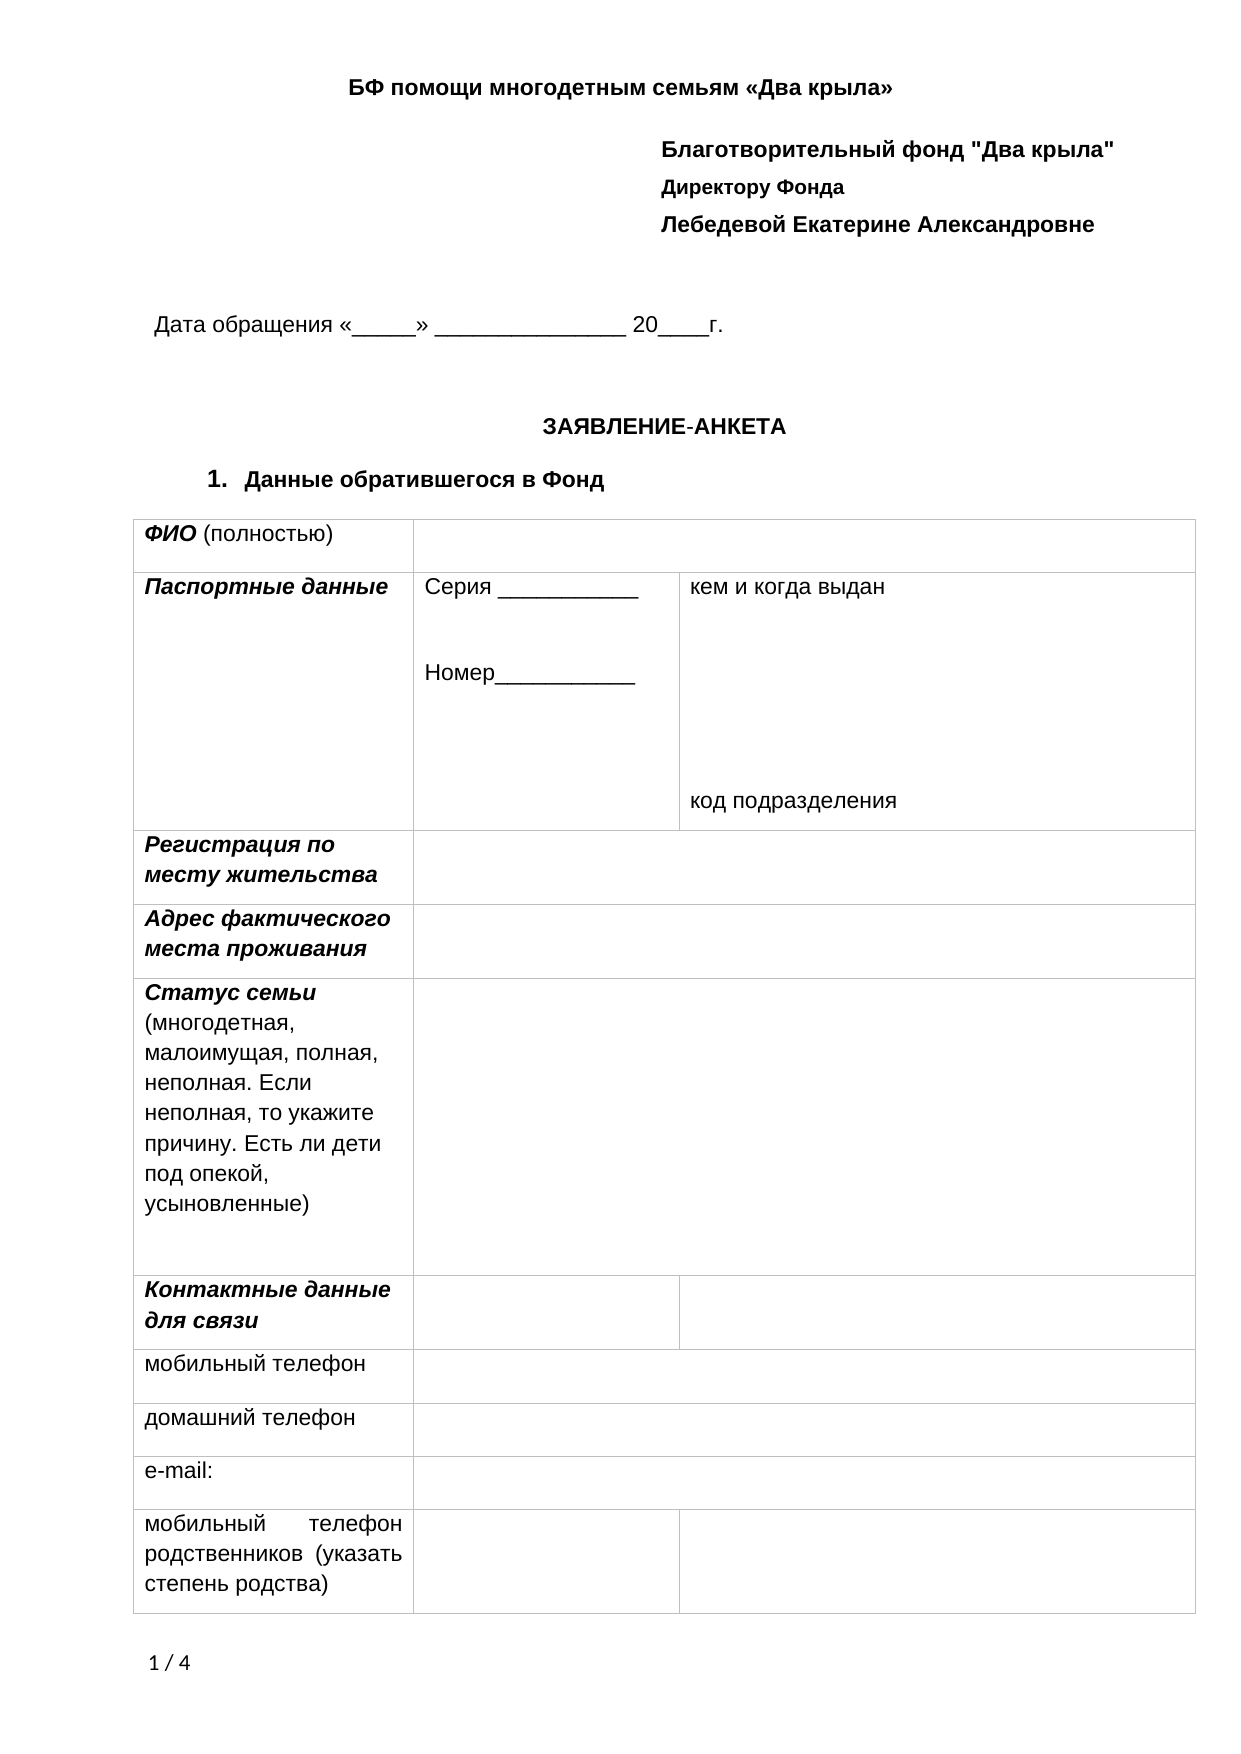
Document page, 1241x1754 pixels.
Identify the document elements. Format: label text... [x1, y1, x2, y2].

table_cell кем и когда выдан код подразделения [680, 573, 1195, 829]
table_cell [680, 1510, 1195, 1613]
table_cell Паспортные данные [134, 573, 413, 829]
table_cell [414, 1510, 679, 1613]
table_cell e-mail: [134, 1457, 413, 1509]
table_cell [680, 1276, 1195, 1349]
table_cell Регистрация по месту жительства [134, 831, 413, 903]
table_cell [414, 1404, 1195, 1456]
table_cell [414, 831, 1195, 903]
table_cell [414, 1276, 679, 1349]
table_header Благотворительный фонд "Два крыла" Директору Фонда Лебедевой Екатерине Александровне [650, 136, 1192, 251]
text Дата обращения «_____» _______________ 20____г. [148, 311, 1181, 337]
table_cell мобильный телефон [134, 1350, 413, 1402]
table_cell Статус семьи (многодетная, малоимущая, полная, неполная. Если неполная, то укажите причину. Есть ли дети под опекой, усыновленные) [134, 979, 413, 1275]
table_cell [414, 1350, 1195, 1402]
list Данные обратившегося в Фонд [207, 464, 1181, 493]
table_cell Адрес фактического места проживания [134, 905, 413, 977]
table_cell домашний телефон [134, 1404, 413, 1456]
table_cell [414, 905, 1195, 977]
table_header ФИО (полностью) [134, 520, 413, 572]
table_cell [414, 1457, 1195, 1509]
text ЗАЯВЛЕНИЕ-АНКЕТА [148, 413, 1181, 439]
table_cell Серия ___________ Номер___________ [414, 573, 679, 829]
table_cell Контактные данные для связи [134, 1276, 413, 1349]
table_cell мобильный телефон родственников (указать степень родства) [134, 1510, 413, 1613]
table_header [414, 520, 1195, 572]
table_cell [414, 979, 1195, 1275]
